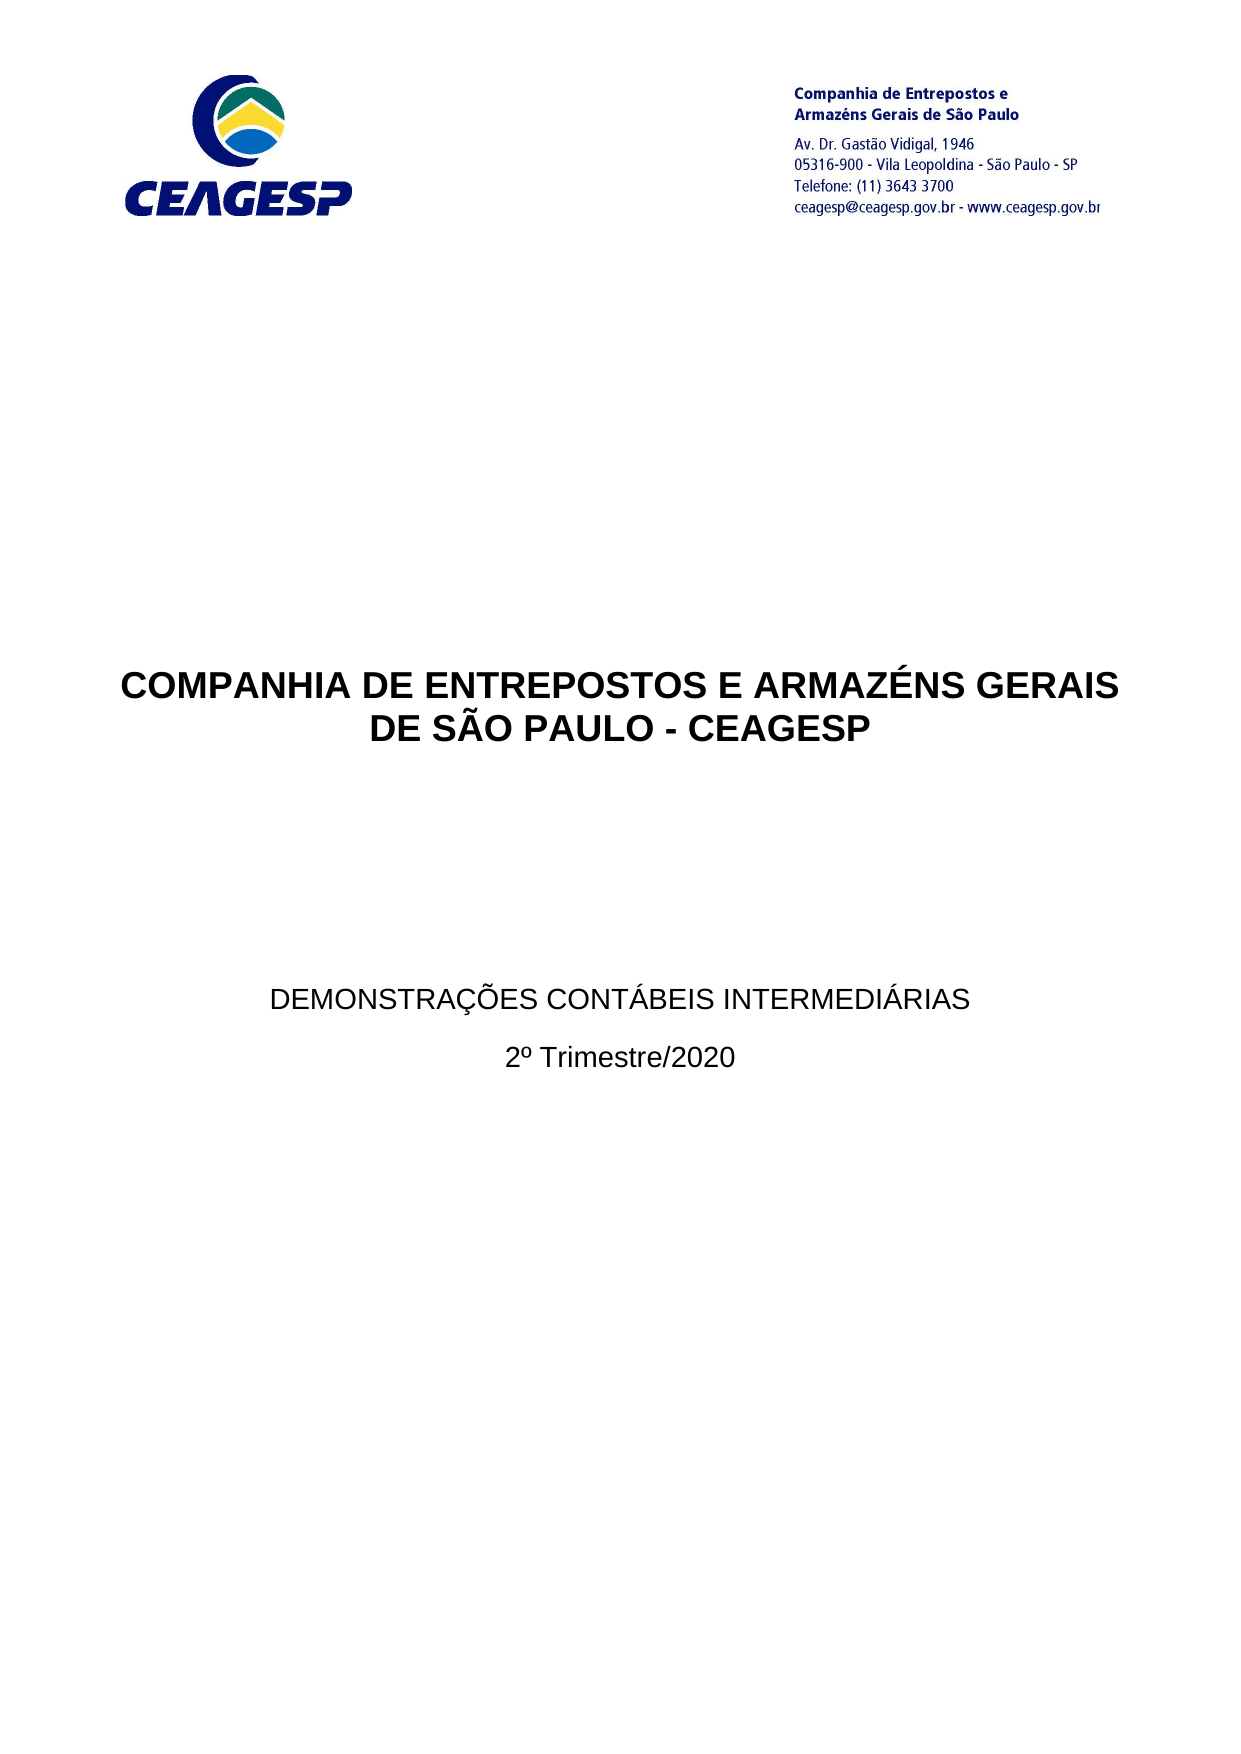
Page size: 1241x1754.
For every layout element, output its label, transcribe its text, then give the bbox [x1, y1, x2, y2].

picture [125, 75, 352, 216]
text COMPANHIA DE ENTREPOSTOS E ARMAZÉNS GERAIS DE SÃO PAULO - CEAGESP [118, 663, 1122, 749]
picture [794, 86, 1100, 216]
text 2º Trimestre/2020 [118, 1041, 1122, 1074]
text DEMONSTRAÇÕES CONTÁBEIS INTERMEDIÁRIAS [118, 982, 1122, 1016]
